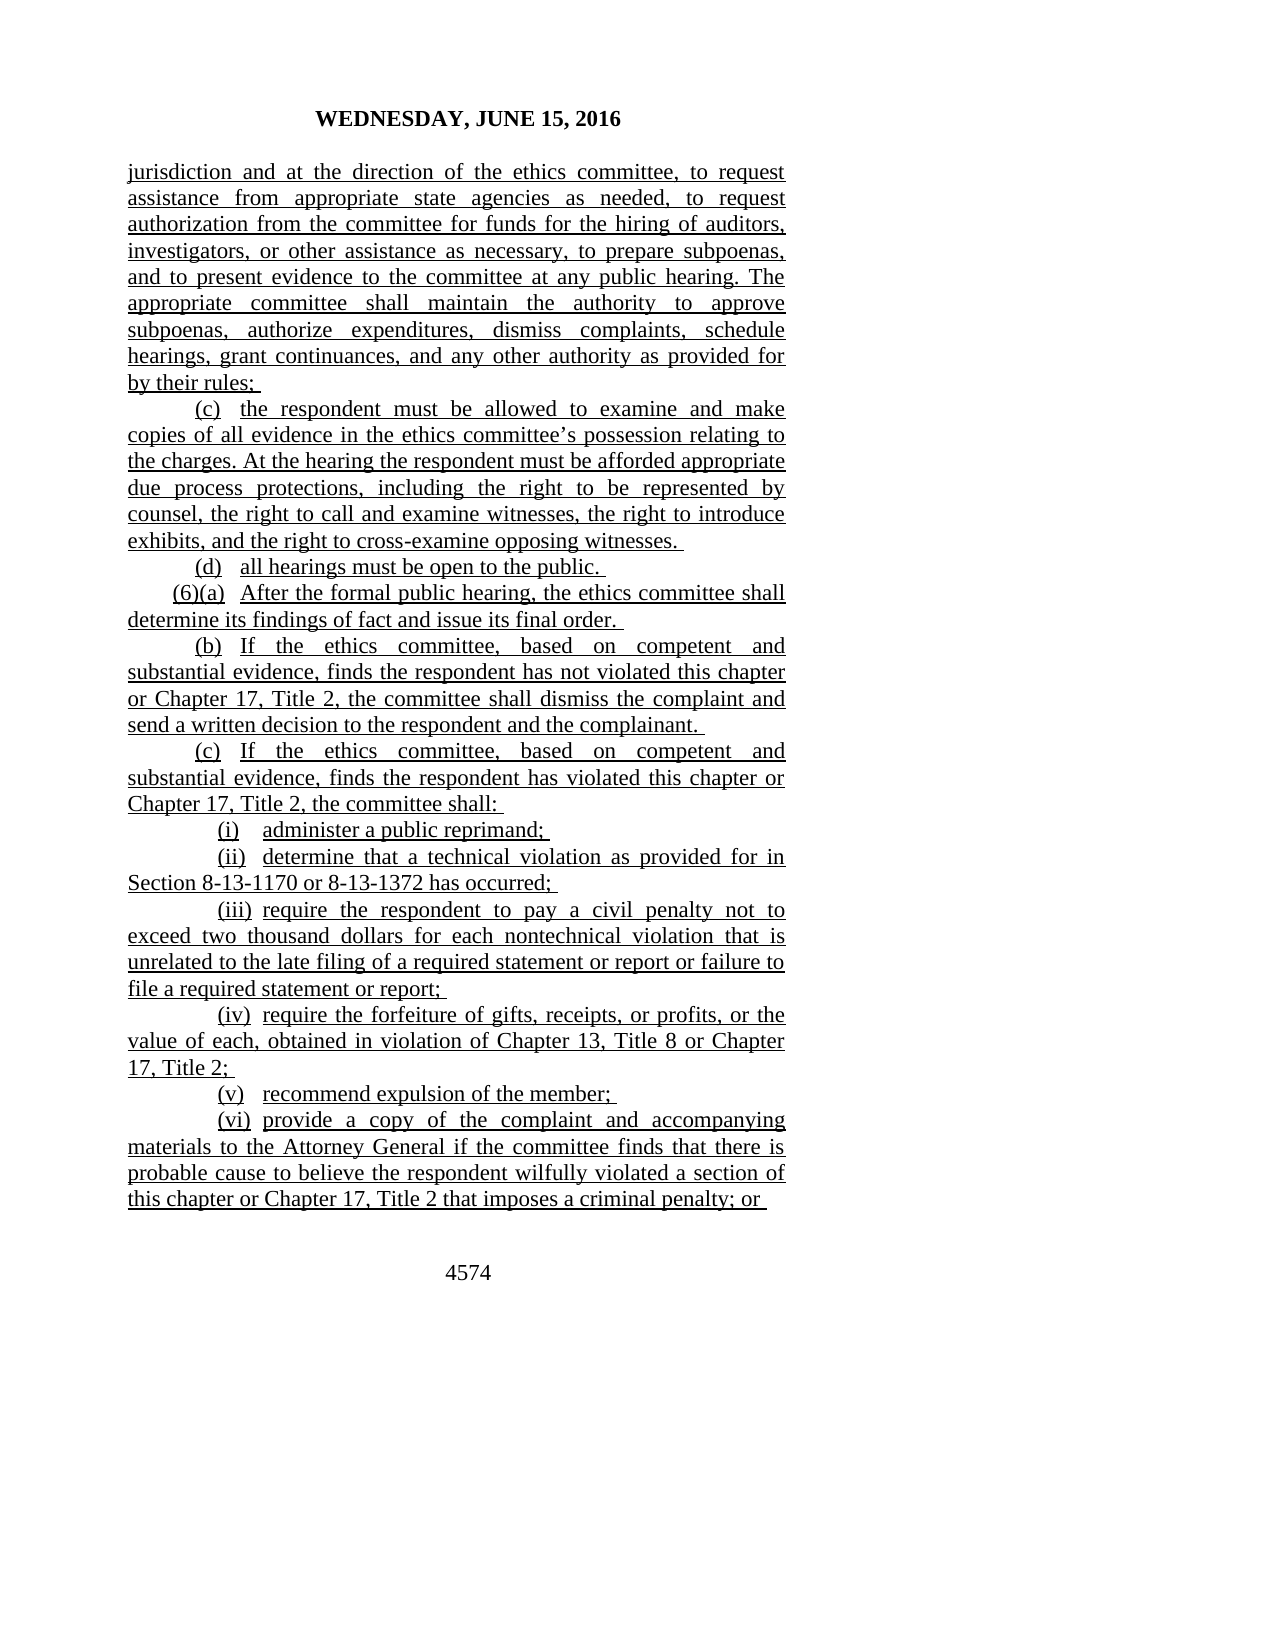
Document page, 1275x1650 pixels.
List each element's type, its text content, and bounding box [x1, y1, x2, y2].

text (iii) require the respondent to pay a civil penalty not to exceed two thousand dollars for each nontechnical violation that is unrelated to the late filing of a required statement or report or failure to file a required statement or report; [127, 946, 786, 1001]
text (iii) require the respondent to pay a civil penalty not to exceed two thousand dollars for each nontechnical violation that is unrelated to the late filing of a required statement or report or failure to file a required statement or report; [127, 896, 786, 945]
text (i) administer a public reprimand; [127, 817, 786, 843]
text jurisdiction and at the direction of the ethics committee, to request assistance from appropriate state agencies as needed, to request authorization from the committee for funds for the hiring of auditors, investigators, or other assistance as necessary, to prepare subpoenas, and to present evidence to the committee at any public hearing. The appropriate committee shall maintain the authority to approve subpoenas, authorize expenditures, dismiss complaints, schedule hearings, grant continuances, and any other authority as provided for by their rules; [127, 261, 786, 312]
text (v) recommend expulsion of the member; [127, 1080, 786, 1106]
text (c) the respondent must be allowed to examine and make copies of all evidence in the ethics committee’s possession relating to the charges. At the hearing the respondent must be afforded appropriate due process protections, including the right to be represented by counsel, the right to call and examine witnesses, the right to introduce exhibits, and the right to cross-examine opposing witnesses. [127, 395, 786, 444]
text (c) If the ethics committee, based on competent and substantial evidence, finds the respondent has violated this chapter or Chapter 17, Title 2, the committee shall: [127, 737, 786, 817]
text (b) If the ethics committee, based on competent and substantial evidence, finds the respondent has not violated this chapter or Chapter 17, Title 2, the committee shall dismiss the complaint and send a written decision to the respondent and the complainant. [127, 632, 786, 681]
text (vi) provide a copy of the complaint and accompanying materials to the Attorney General if the committee finds that there is probable cause to believe the respondent wilfully violated a section of this chapter or Chapter 17, Title 2 that imposes a criminal penalty; or [127, 1106, 786, 1156]
text (vi) provide a copy of the complaint and accompanying materials to the Attorney General if the committee finds that there is probable cause to believe the respondent wilfully violated a section of this chapter or Chapter 17, Title 2 that imposes a criminal penalty; or [127, 1183, 786, 1212]
text (b) If the ethics committee, based on competent and substantial evidence, finds the respondent has not violated this chapter or Chapter 17, Title 2, the committee shall dismiss the complaint and send a written decision to the respondent and the complainant. [127, 682, 786, 708]
text (6)(a) After the formal public hearing, the ethics committee shall determine its findings of fact and issue its final order. [127, 579, 786, 632]
text (vi) provide a copy of the complaint and accompanying materials to the Attorney General if the committee finds that there is probable cause to believe the respondent wilfully violated a section of this chapter or Chapter 17, Title 2 that imposes a criminal penalty; or [127, 1157, 786, 1182]
text (iv) require the forfeiture of gifts, receipts, or profits, or the value of each, obtained in violation of Chapter 13, Title 8 or Chapter 17, Title 2; [127, 1001, 786, 1080]
text (b) If the ethics committee, based on competent and substantial evidence, finds the respondent has not violated this chapter or Chapter 17, Title 2, the committee shall dismiss the complaint and send a written decision to the respondent and the complainant. [127, 709, 786, 737]
text (d) all hearings must be open to the public. [127, 553, 786, 579]
text (ii) determine that a technical violation as provided for in Section 8-13-1170 or 8-13-1372 has occurred; [127, 843, 786, 896]
